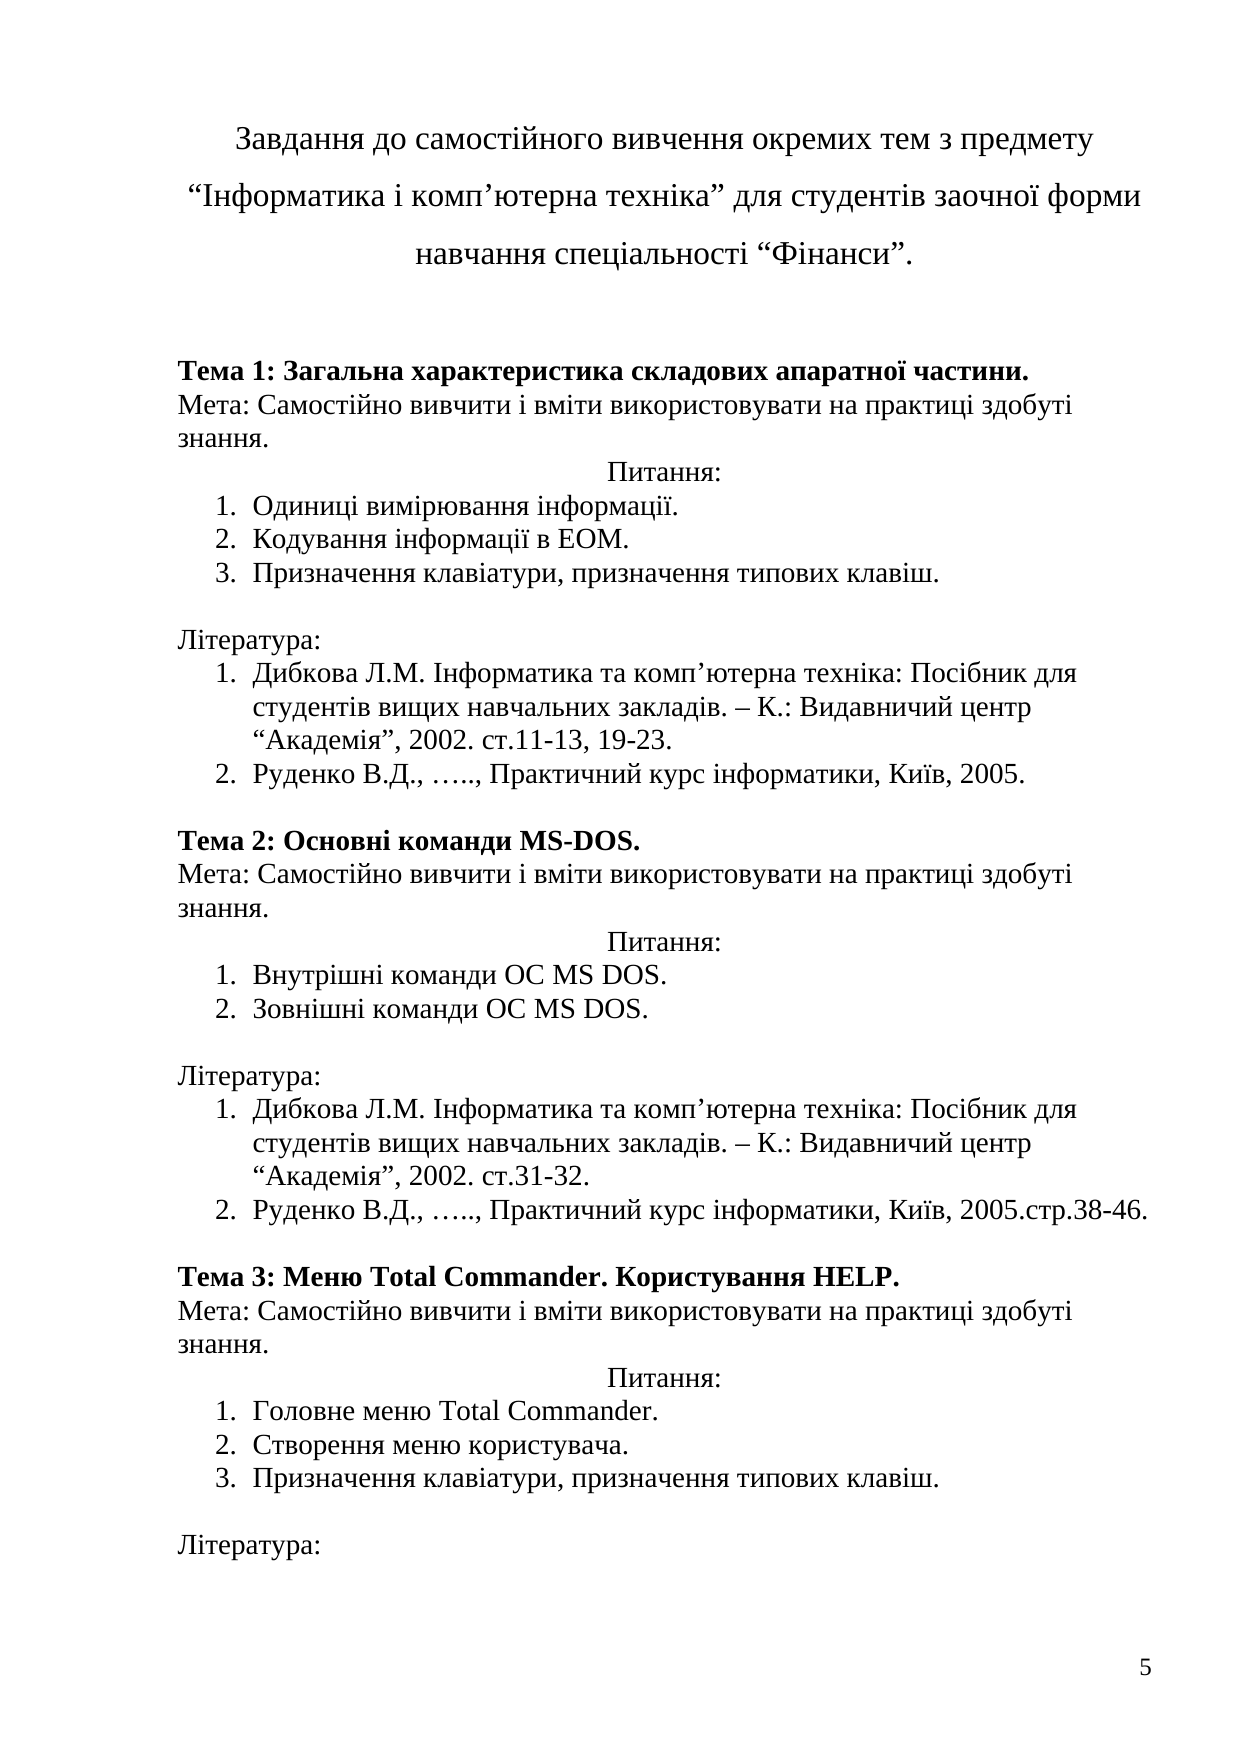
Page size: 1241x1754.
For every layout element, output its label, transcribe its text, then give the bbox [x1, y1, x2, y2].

text Питання: [177, 1360, 1152, 1393]
text Тема 1: Загальна характеристика складових апаратної частини. [177, 353, 1152, 387]
list Руденко В.Д., ….., Практичний курс інформатики, Київ, 2005. [215, 756, 1152, 789]
list Призначення клавіатури, призначення типових клавіш. [215, 555, 1152, 588]
list Одиниці вимірювання інформації. [215, 488, 1152, 521]
list Дибкова Л.М. Інформатика та комп’ютерна техніка: Посібник для студентів вищих навчальних закладів. – К.: Видавничий центр “Академія”, 2002. ст.31-32. [215, 1091, 1152, 1192]
text Мета: Самостійно вивчити і вміти використовувати на практиці здобуті знання. [177, 387, 1152, 454]
text Література: [177, 1058, 1152, 1091]
text Література: [177, 1527, 1152, 1561]
list Головне меню Total Commander. [215, 1393, 1152, 1427]
text Література: [177, 622, 1152, 655]
list Кодування інформації в ЕОМ. [215, 521, 1152, 555]
list Руденко В.Д., ….., Практичний курс інформатики, Київ, 2005.стр.38-46. [215, 1192, 1152, 1226]
list Зовнішні команди ОС MS DOS. [215, 991, 1152, 1024]
text Мета: Самостійно вивчити і вміти використовувати на практиці здобуті знання. [177, 857, 1152, 924]
text Завдання до самостійного вивчення окремих тем з предмету “Інформатика і комп’ютерна техніка” для студентів заочної форми навчання спеціальності “Фінанси”. [177, 118, 1152, 271]
list Внутрішні команди ОС MS DOS. [215, 957, 1152, 991]
list Створення меню користувача. [215, 1427, 1152, 1460]
list Призначення клавіатури, призначення типових клавіш. [215, 1460, 1152, 1494]
text Тема 3: Меню Total Commander. Користування HELP. [177, 1259, 1152, 1293]
text Тема 2: Основні команди MS-DOS. [177, 823, 1152, 857]
text Питання: [177, 924, 1152, 957]
text Питання: [177, 454, 1152, 488]
text Мета: Самостійно вивчити і вміти використовувати на практиці здобуті знання. [177, 1293, 1152, 1360]
list Дибкова Л.М. Інформатика та комп’ютерна техніка: Посібник для студентів вищих навчальних закладів. – К.: Видавничий центр “Академія”, 2002. ст.11-13, 19-23. [215, 655, 1152, 756]
